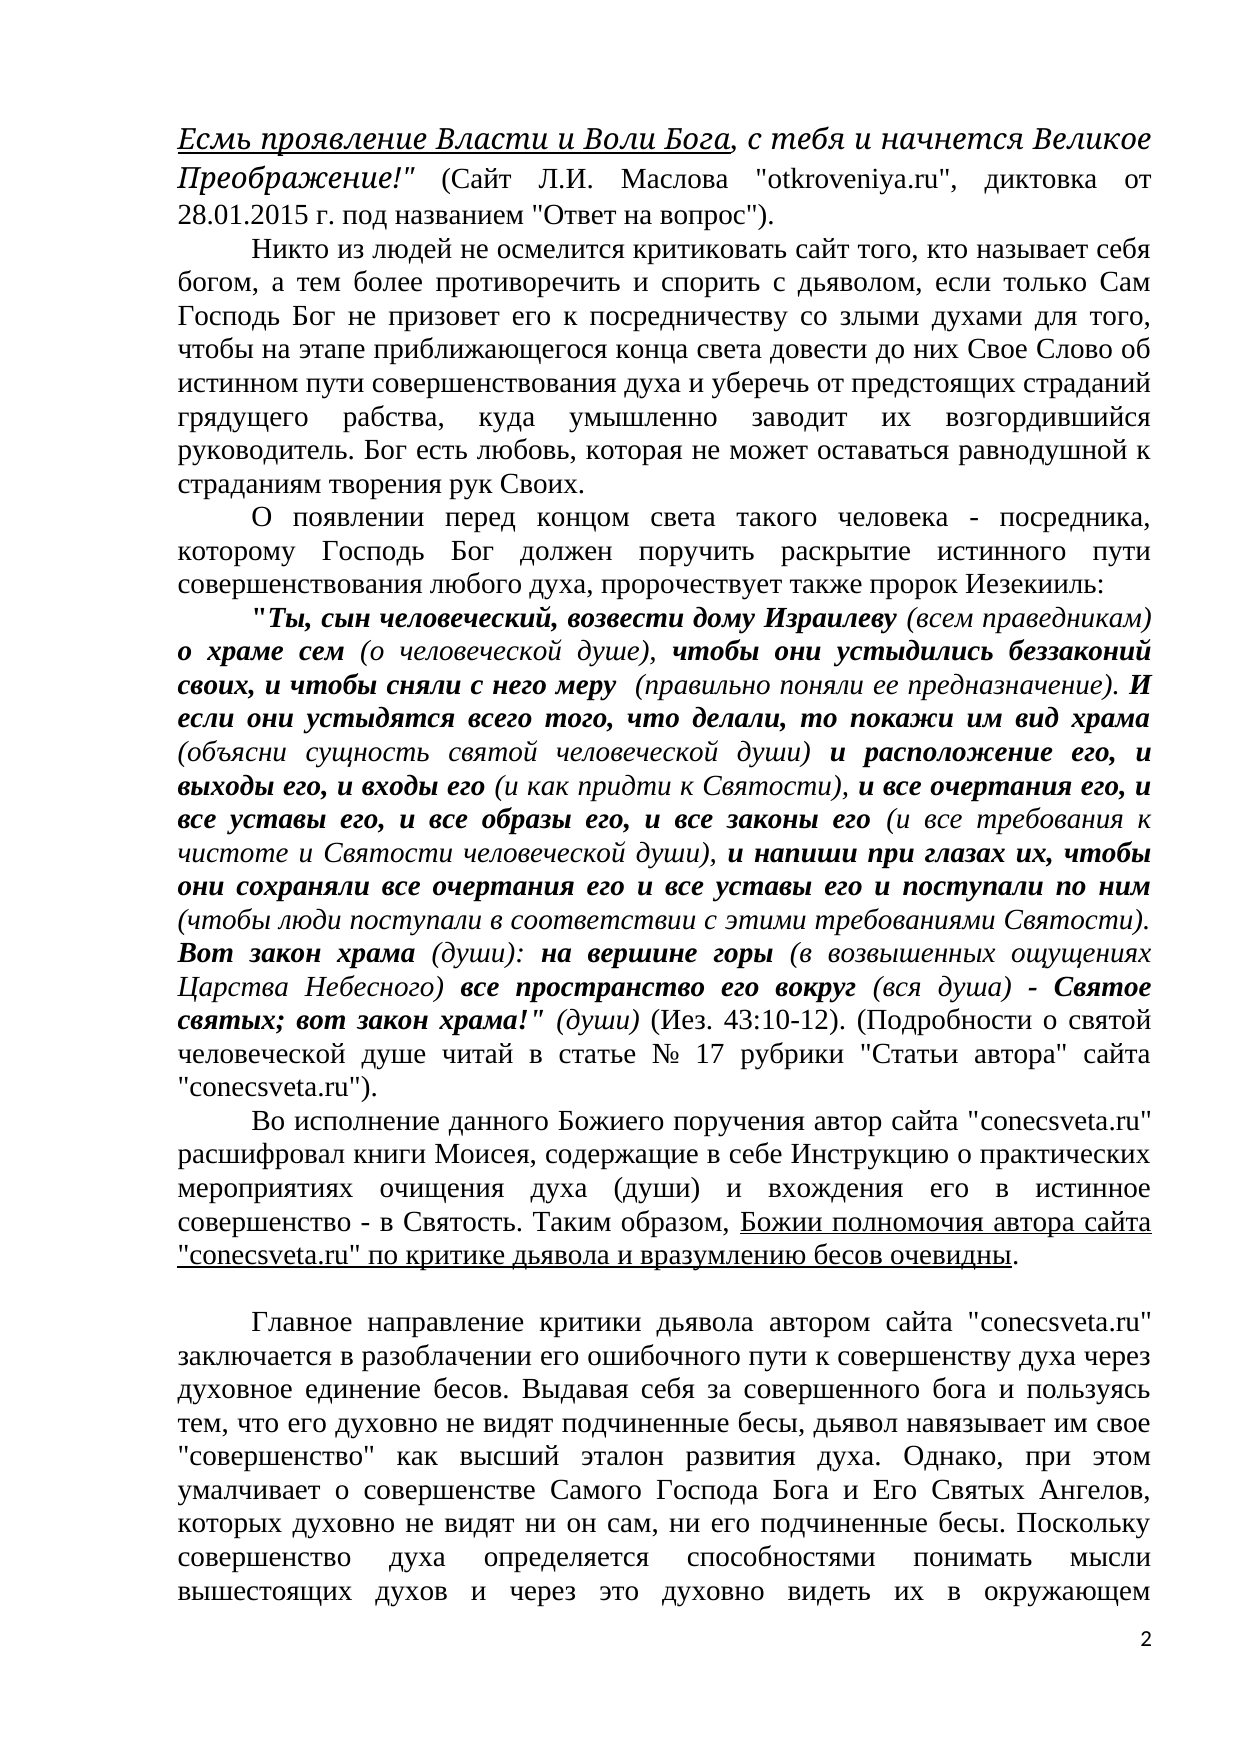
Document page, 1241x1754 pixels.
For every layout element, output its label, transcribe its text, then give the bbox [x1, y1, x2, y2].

text "Ты, сын человеческий, возвести дому Израилеву (всем праведникам) о храме сем (о человеческой душе), чтобы они устыдились беззаконий своих, и чтобы сняли с него меру (правильно поняли ее предназначение). И если они устыдятся всего того, что делали, то покажи им вид храма (объясни сущность святой человеческой души) и расположение его, и выходы его, и входы его (и как придти к Святости), и все очертания его, и все уставы его, и все образы его, и все законы его (и все требования к чистоте и Святости человеческой души), и напиши при глазах их, чтобы они сохраняли все очертания его и все уставы его и поступали по ним (чтобы люди поступали в соответствии с этими требованиями Святости). Вот закон храма (души): на вершине горы (в возвышенных ощущениях Царства Небесного) все пространство его вокруг (вся душа) - Святое святых; вот закон храма!" (души) (Иез. 43:10-12). (Подробности о святой человеческой душе читай в статье № 17 рубрики "Статьи автора" сайта "conecsveta.ru"). [177, 600, 1152, 1103]
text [177, 1304, 1152, 1606]
text Никто из людей не осмелится критиковать сайт того, кто называет себя богом, а тем более противоречить и спорить с дьяволом, если только Сам Господь Бог не призовет его к посредничеству со злыми духами для того, чтобы на этапе приближающегося конца света довести до них Свое Слово об истинном пути совершенствования духа и уберечь от предстоящих страданий грядущего рабства, куда умышленно заводит их возгордившийся руководитель. Бог есть любовь, которая не может оставаться равнодушной к страданиям творения рук Своих. [177, 231, 1152, 499]
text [177, 118, 1152, 231]
text О появлении перед концом света такого человека - посредника, которому Господь Бог должен поручить раскрытие истинного пути совершенствования любого духа, пророчествует также пророк Иезекииль: [177, 499, 1152, 600]
text Во исполнение данного Божиего поручения автор сайта "conecsveta.ru" расшифровал книги Моисея, содержащие в себе Инструкцию о практических мероприятиях очищения духа (души) и вхождения его в истинное совершенство - в Святость. Таким образом, Божии полномочия автора сайта "conecsveta.ru" по критике дьявола и вразумлению бесов очевидны. [177, 1103, 1152, 1271]
